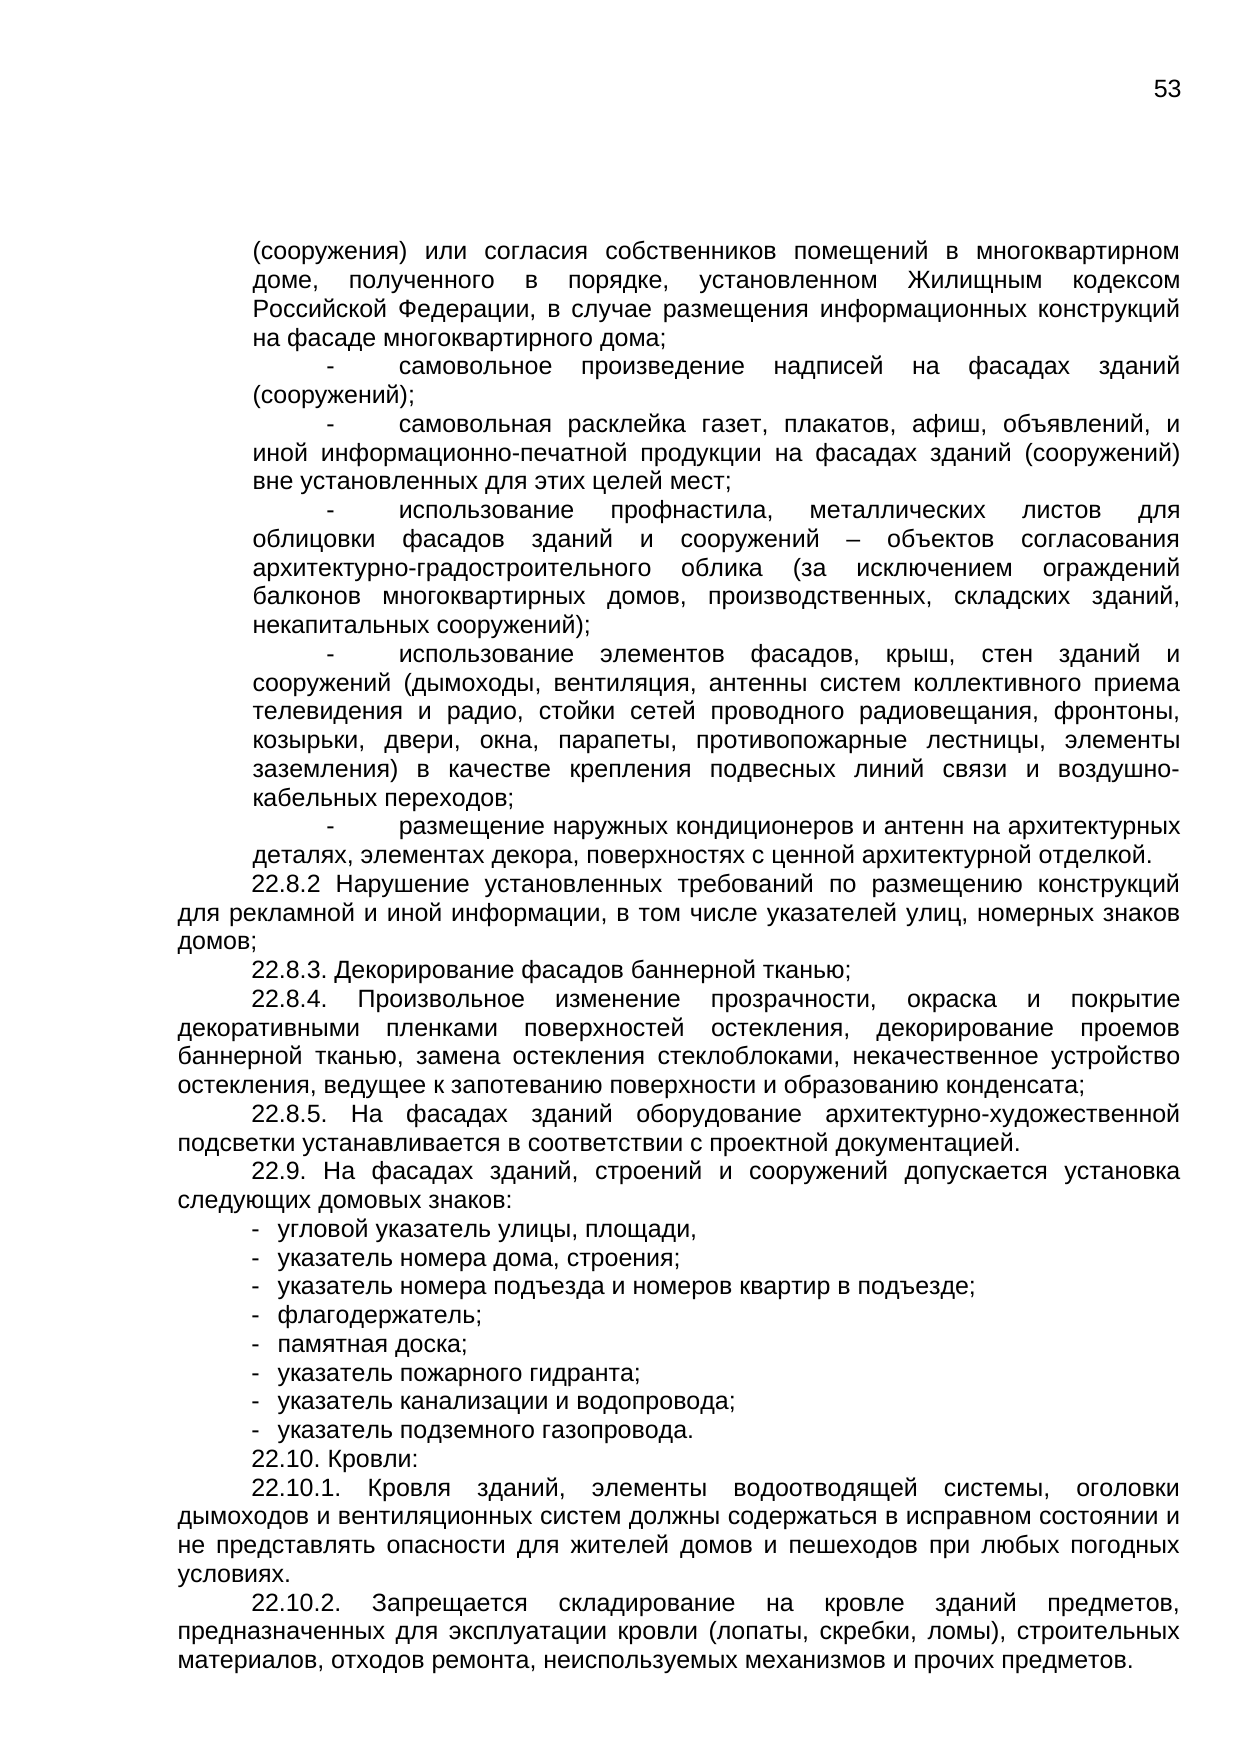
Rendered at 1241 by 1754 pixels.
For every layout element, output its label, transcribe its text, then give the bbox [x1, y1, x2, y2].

list использование профнастила, металлических листов для облицовки фасадов зданий и сооружений – объектов согласования архитектурно-градостроительного облика (за исключением ограждений балконов многоквартирных домов, производственных, складских зданий, некапитальных сооружений); [252, 495, 1181, 639]
text 22.8.2 Нарушение установленных требований по размещению конструкций для рекламной и иной информации, в том числе указателей улиц, номерных знаков домов; [177, 869, 1181, 955]
list памятная доска; [177, 1329, 1181, 1357]
text 22.8.3. Декорирование фасадов баннерной тканью; [177, 955, 1181, 984]
list флагодержатель; [177, 1300, 1181, 1329]
list указатель номера дома, строения; [177, 1242, 1181, 1271]
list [252, 236, 1181, 351]
text 22.8.4. Произвольное изменение прозрачности, окраска и покрытие декоративными пленками поверхностей остекления, декорирование проемов баннерной тканью, замена остекления стеклоблоками, некачественное устройство остекления, ведущее к запотеванию поверхности и образованию конденсата; [177, 984, 1181, 1099]
text 22.10.2. Запрещается складирование на кровле зданий предметов, предназначенных для эксплуатации кровли (лопаты, скребки, ломы), строительных материалов, отходов ремонта, неиспользуемых механизмов и прочих предметов. [177, 1587, 1181, 1674]
list указатель пожарного гидранта; [177, 1357, 1181, 1386]
list самовольное произведение надписей на фасадах зданий (сооружений); [252, 351, 1181, 409]
list указатель канализации и водопровода; [177, 1386, 1181, 1415]
list указатель подземного газопровода. [177, 1415, 1181, 1444]
text 22.9. На фасадах зданий, строений и сооружений допускается установка следующих домовых знаков: [177, 1156, 1181, 1214]
list угловой указатель улицы, площади, [177, 1214, 1181, 1242]
list самовольная расклейка газет, плакатов, афиш, объявлений, и иной информационно-печатной продукции на фасадах зданий (сооружений) вне установленных для этих целей мест; [252, 409, 1181, 495]
list указатель номера подъезда и номеров квартир в подъезде; [177, 1271, 1181, 1300]
text 22.8.5. На фасадах зданий оборудование архитектурно-художественной подсветки устанавливается в соответствии с проектной документацией. [177, 1099, 1181, 1156]
list использование элементов фасадов, крыш, стен зданий и сооружений (дымоходы, вентиляция, антенны систем коллективного приема телевидения и радио, стойки сетей проводного радиовещания, фронтоны, козырьки, двери, окна, парапеты, противопожарные лестницы, элементы заземления) в качестве крепления подвесных линий связи и воздушно-кабельных переходов; [252, 639, 1181, 811]
text 22.10. Кровли: [177, 1444, 1181, 1472]
list размещение наружных кондиционеров и антенн на архитектурных деталях, элементах декора, поверхностях с ценной архитектурной отделкой. [252, 811, 1181, 869]
text 22.10.1. Кровля зданий, элементы водоотводящей системы, оголовки дымоходов и вентиляционных систем должны содержаться в исправном состоянии и не представлять опасности для жителей домов и пешеходов при любых погодных условиях. [177, 1472, 1181, 1587]
